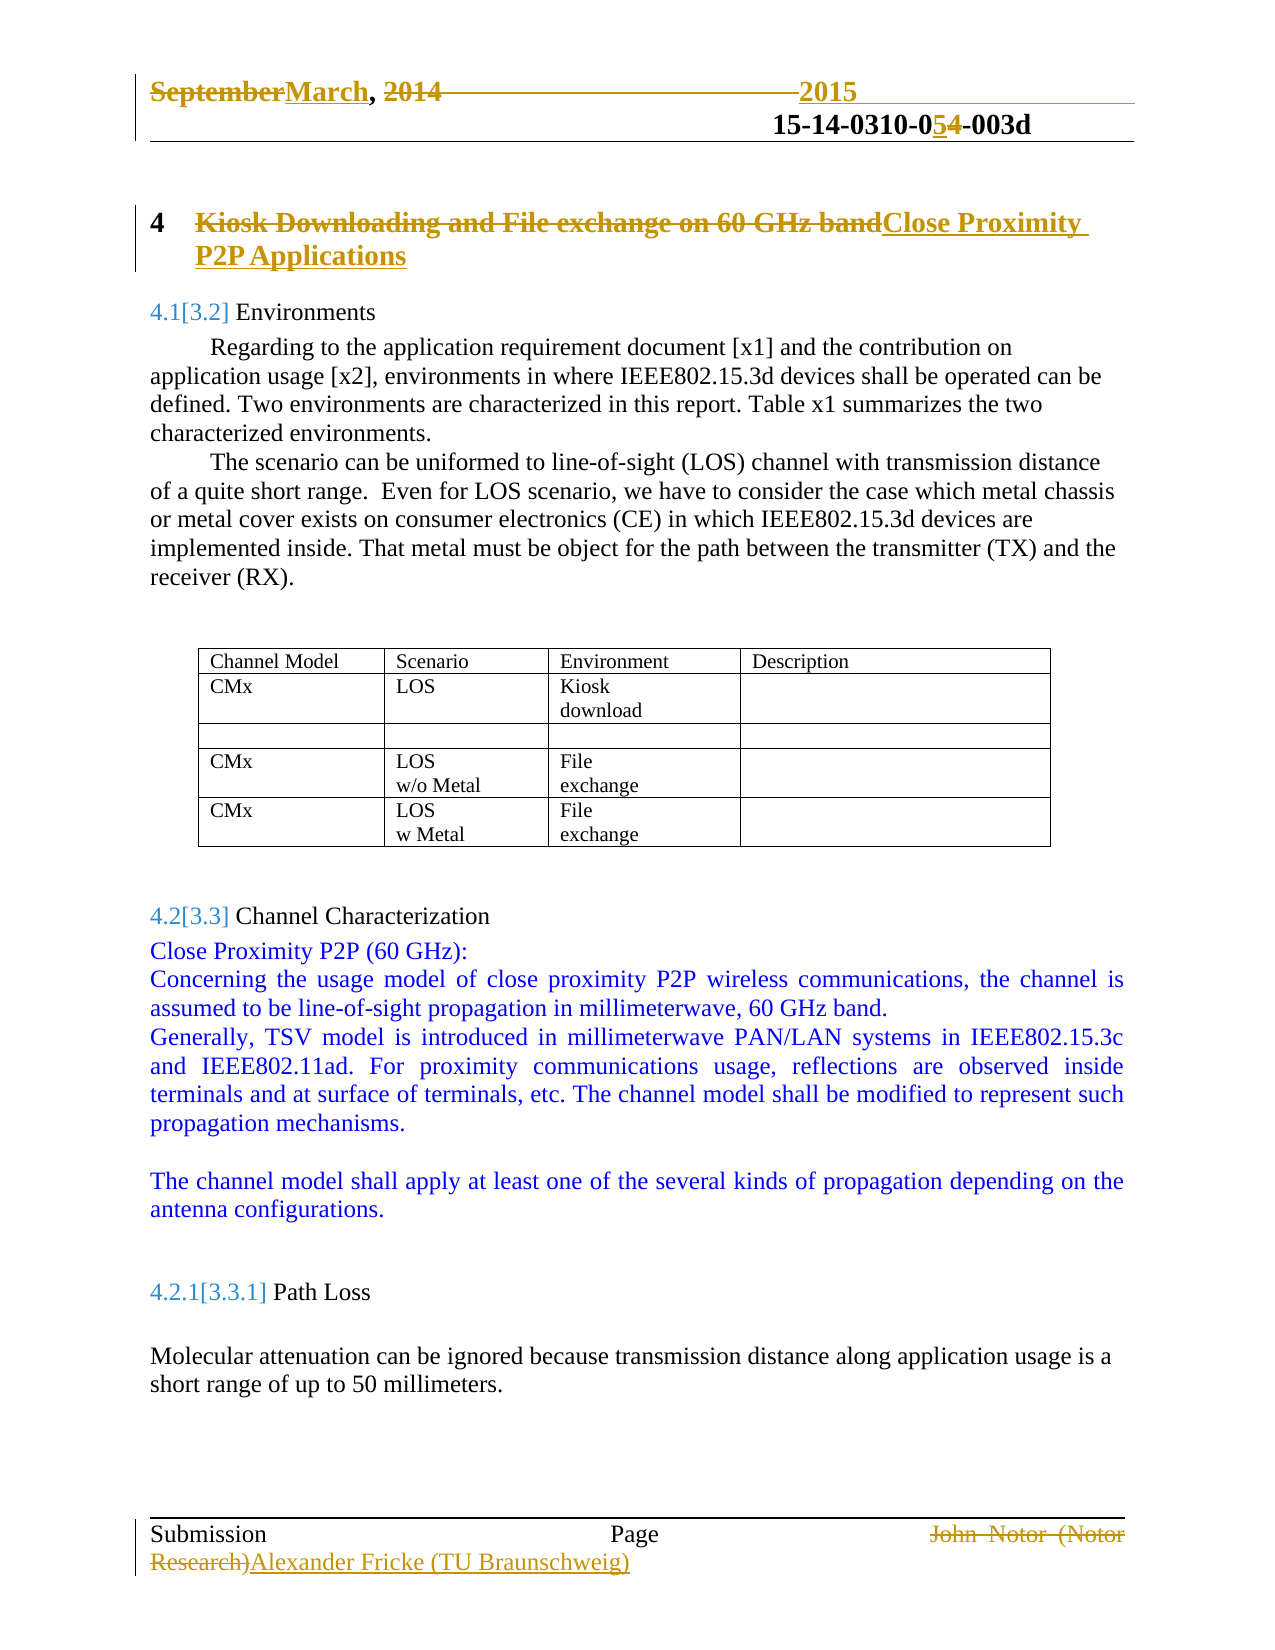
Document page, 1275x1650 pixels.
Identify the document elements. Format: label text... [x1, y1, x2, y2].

table_cell [741, 724, 1050, 748]
table_cell [741, 798, 1050, 846]
table_cell [741, 749, 1050, 797]
text Regarding to the application requirement document [x1] and the contribution on application usage [x2], environments in where IEEE802.15.3d devices shall be operated can be defined. Two environments are characterized in this report. Table x1 summarizes the two characterized environments. [150, 332, 1125, 447]
table_cell LOS [385, 674, 548, 722]
text Molecular attenuation can be ignored because transmission distance along application usage is a short range of up to 50 millimeters. [150, 1341, 1125, 1398]
table_cell [741, 674, 1050, 722]
table_cell CMx [199, 674, 384, 722]
table_cell [199, 724, 384, 748]
table_cell CMx [199, 798, 384, 846]
subtitle Path Loss [150, 1277, 1125, 1306]
table_cell LOS w Metal [385, 798, 548, 846]
table_header Scenario [385, 649, 548, 673]
table_header Environment [549, 649, 740, 673]
text Close Proximity P2P (60 GHz): [150, 936, 1125, 964]
table_cell CMx [199, 749, 384, 797]
table_cell [549, 724, 740, 748]
text Concerning the usage model of close proximity P2P wireless communications, the channel is assumed to be line-of-sight propagation in millimeterwave, 60 GHz band. [150, 964, 1125, 1022]
subtitle Environments [150, 297, 1125, 326]
table_header Description [741, 649, 1050, 673]
table_cell File exchange [549, 798, 740, 846]
text The channel model shall apply at least one of the several kinds of propagation depending on the antenna configurations. [150, 1166, 1125, 1223]
table_cell LOS w/o Metal [385, 749, 548, 797]
subtitle Channel Characterization [150, 901, 1125, 929]
table_cell Kiosk download [549, 674, 740, 722]
table_header Channel Model [199, 649, 384, 673]
text Generally, TSV model is introduced in millimeterwave PAN/LAN systems in IEEE802.15.3c and IEEE802.11ad. For proximity communications usage, reflections are observed inside terminals and at surface of terminals, etc. The channel model shall be modified to represent such propagation mechanisms. [150, 1022, 1125, 1137]
table_cell File exchange [549, 749, 740, 797]
table_cell [385, 724, 548, 748]
text The scenario can be uniformed to line-of-sight (LOS) channel with transmission distance of a quite short range. Even for LOS scenario, we have to consider the case which metal chassis or metal cover exists on consumer electronics (CE) in which IEEE802.15.3d devices are implemented inside. That metal must be object for the path between the transmitter (TX) and the receiver (RX). [150, 447, 1125, 591]
